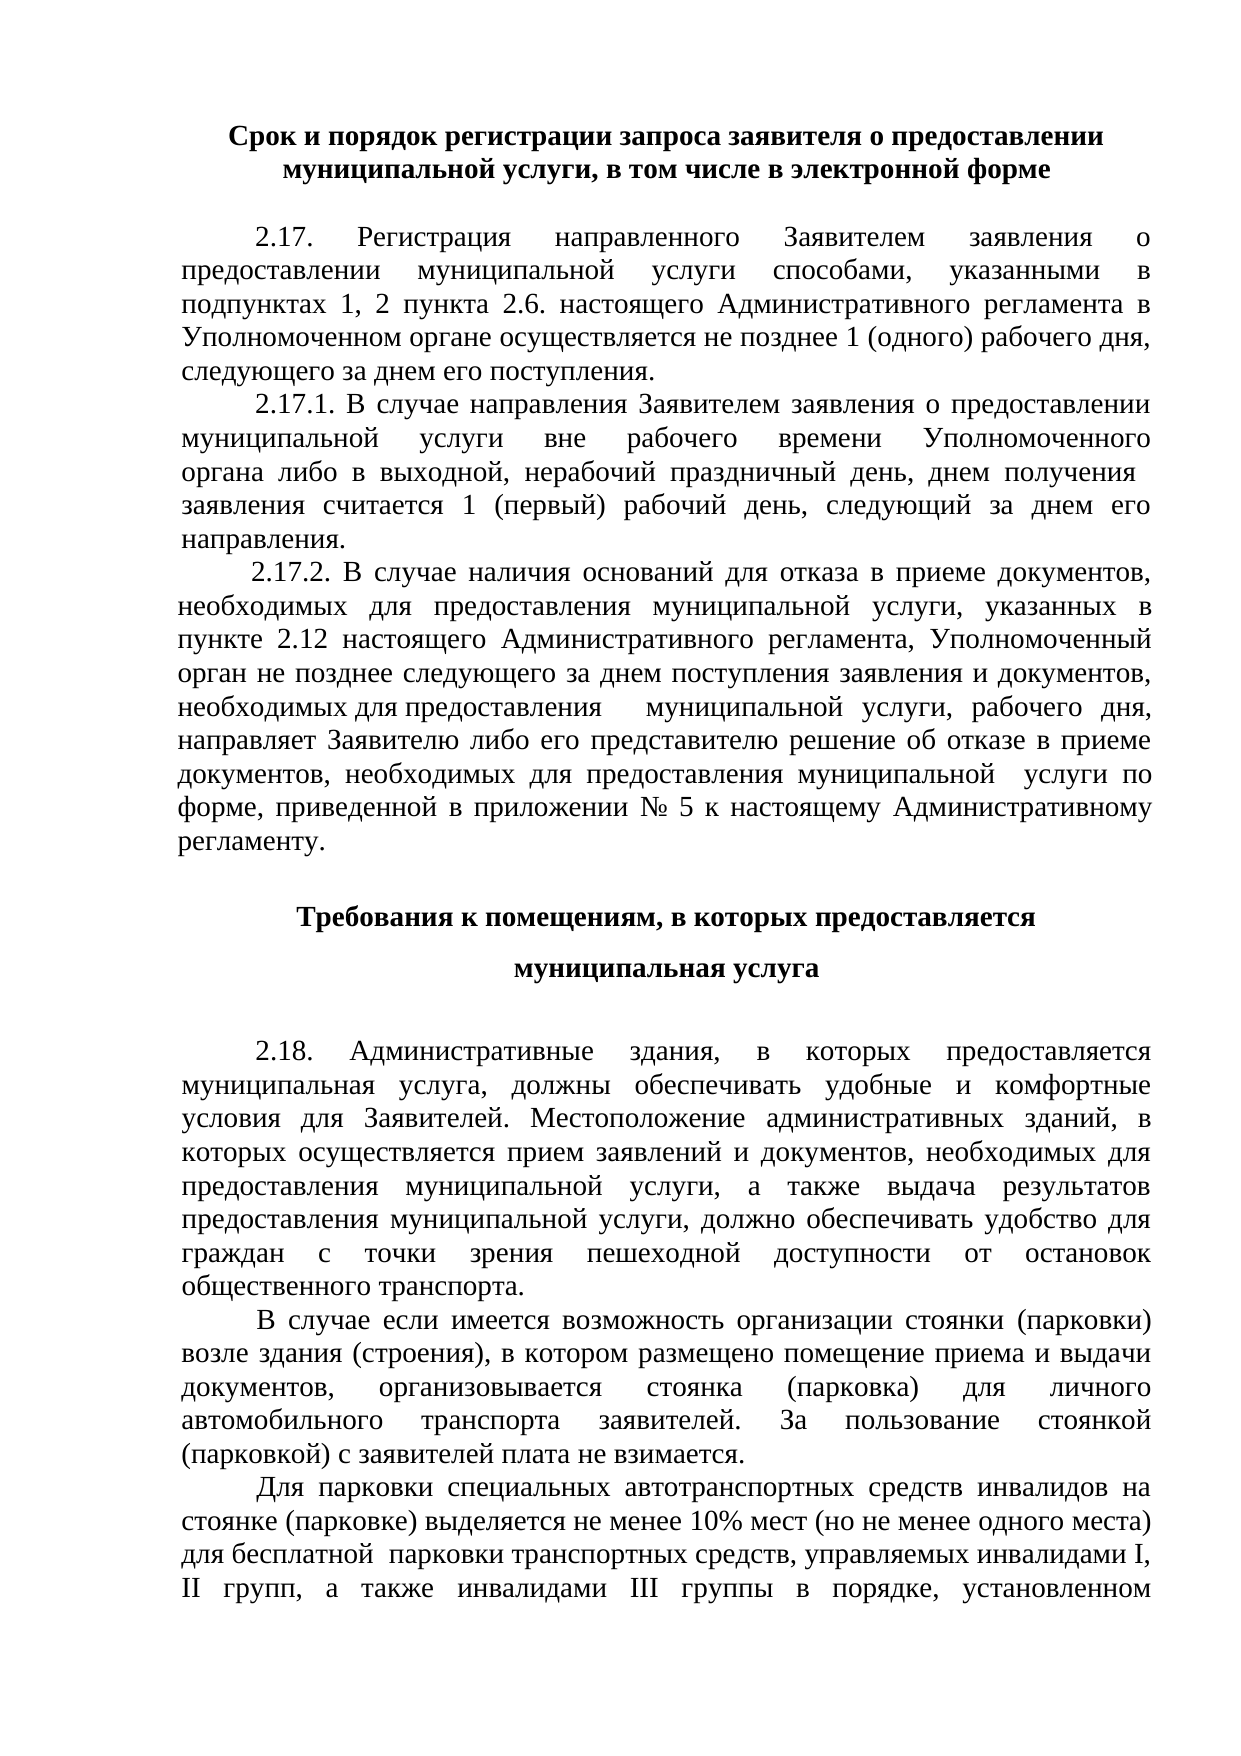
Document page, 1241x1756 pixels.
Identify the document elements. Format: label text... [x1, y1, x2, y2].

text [181, 1469, 1152, 1604]
subtitle Срок и порядок регистрации запроса заявителя о предоставлении муниципальной услуги, в том числе в электронной форме [181, 118, 1152, 185]
text муниципальная услуга [181, 950, 1152, 983]
subtitle Требования к помещениям, в которых предоставляется [180, 899, 1152, 933]
list 2.17. Регистрация направленного Заявителем заявления о предоставлении муниципальной услуги способами, указанными в подпунктах 1, 2 пункта 2.6. настоящего Административного регламента в Уполномоченном органе осуществляется не позднее 1 (одного) рабочего дня, следующего за днем его поступления. [181, 219, 1152, 387]
list 2.17.1. В случае направления Заявителем заявления о предоставлении муниципальной услуги вне рабочего времени Уполномоченного органа либо в выходной, нерабочий праздничный день, днем получения заявления считается 1 (первый) рабочий день, следующий за днем его направления. [181, 387, 1152, 554]
list 2.18. Административные здания, в которых предоставляется муниципальная услуга, должны обеспечивать удобные и комфортные условия для Заявителей. Местоположение административных зданий, в которых осуществляется прием заявлений и документов, необходимых для предоставления муниципальной услуги, а также выдача результатов предоставления муниципальной услуги, должно обеспечивать удобство для граждан с точки зрения пешеходной доступности от остановок общественного транспорта. [181, 1033, 1152, 1302]
text 2.17.2. В случае наличия оснований для отказа в приеме документов, необходимых для предоставления муниципальной услуги, указанных в пункте 2.12 настоящего Административного регламента, Уполномоченный орган не позднее следующего за днем поступления заявления и документов, необходимых для предоставления муниципальной услуги, рабочего дня, направляет Заявителю либо его представителю решение об отказе в приеме документов, необходимых для предоставления муниципальной услуги по форме, приведенной в приложении № 5 к настоящему Административному регламенту. [177, 554, 1152, 856]
text В случае если имеется возможность организации стоянки (парковки) возле здания (строения), в котором размещено помещение приема и выдачи документов, организовывается стоянка (парковка) для личного автомобильного транспорта заявителей. За пользование стоянкой (парковкой) с заявителей плата не взимается. [181, 1302, 1152, 1469]
